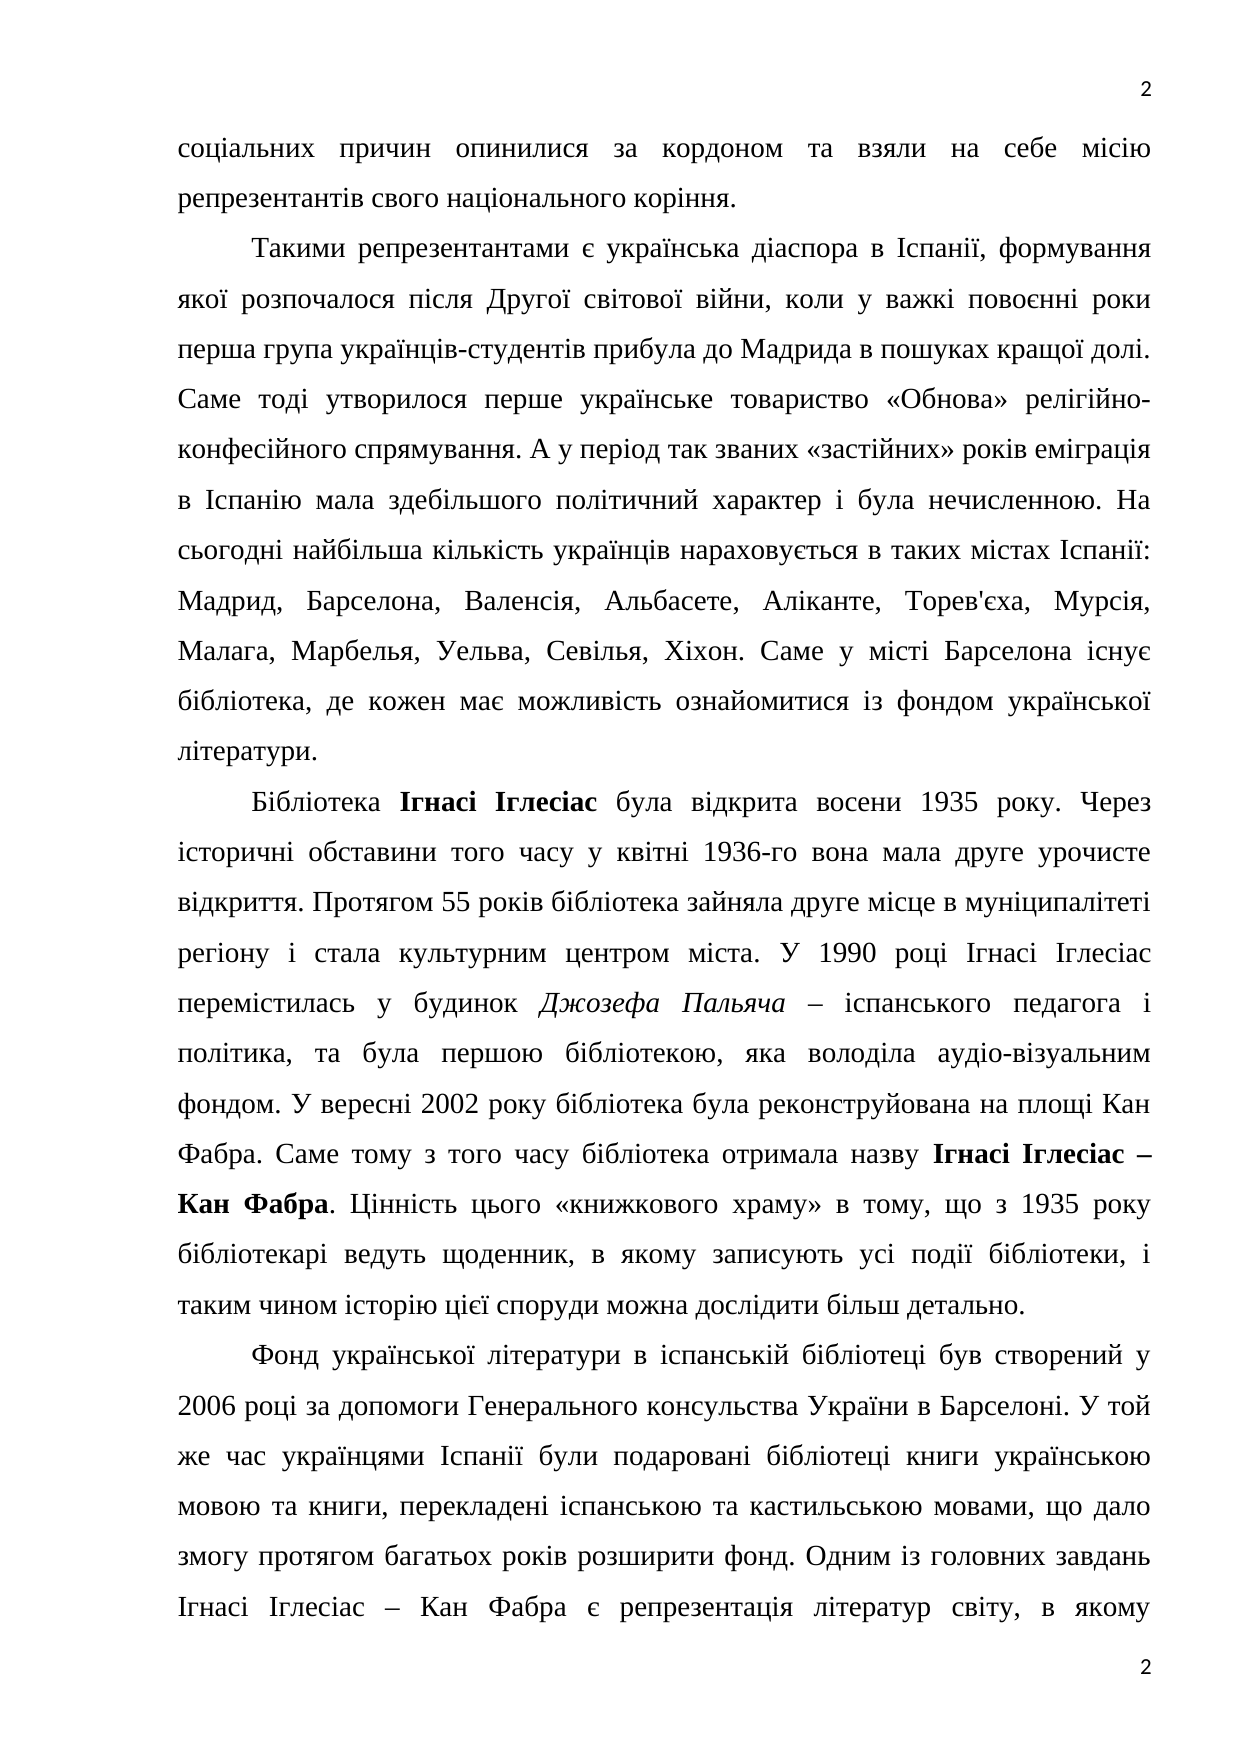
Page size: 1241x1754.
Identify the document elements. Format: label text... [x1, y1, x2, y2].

text Бібліотека Ігнасі Іглесіас була відкрита восени 1935 року. Через історичні обставини того часу у квітні 1936-го вона мала друге урочисте відкриття. Протягом 55 років бібліотека зайняла друге місце в муніципалітеті регіону і стала культурним центром міста. У 1990 році Ігнасі Іглесіас перемістилась у будинок Джозефа Пальяча – іспанського педагога і політика, та була першою бібліотекою, яка володіла аудіо-візуальним фондом. У вересні 2002 року бібліотека була реконструйована на площі Кан Фабра. Саме тому з того часу бібліотека отримала назву Ігнасі Іглесіас – Кан Фабра. Цінність цього «книжкового храму» в тому, що з 1935 року бібліотекарі ведуть щоденник, в якому записують усі події бібліотеки, і таким чином історію цієї споруди можна дослідити більш детально. [177, 784, 1152, 1321]
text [177, 130, 1152, 214]
text Такими репрезентантами є українська діаспора в Іспанії, формування якої розпочалося після Другої світової війни, коли у важкі повоєнні роки перша група українців-студентів прибула до Мадрида в пошуках кращої долі. Саме тоді утворилося перше українське товариство «Обнова» релігійно-конфесійного спрямування. А у період так званих «застійних» років еміграція в Іспанію мала здебільшого політичний характер і була нечисленною. На сьогодні найбільша кількість українців нараховується в таких містах Іспанії: Мадрид, Барселона, Валенсія, Альбасете, Аліканте, Торев'єха, Мурсія, Малага, Марбелья, Уельва, Севілья, Хіхон. Саме у місті Барселона існує бібліотека, де кожен має можливість ознайомитися із фондом української літератури. [177, 230, 1152, 767]
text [177, 1337, 1152, 1622]
